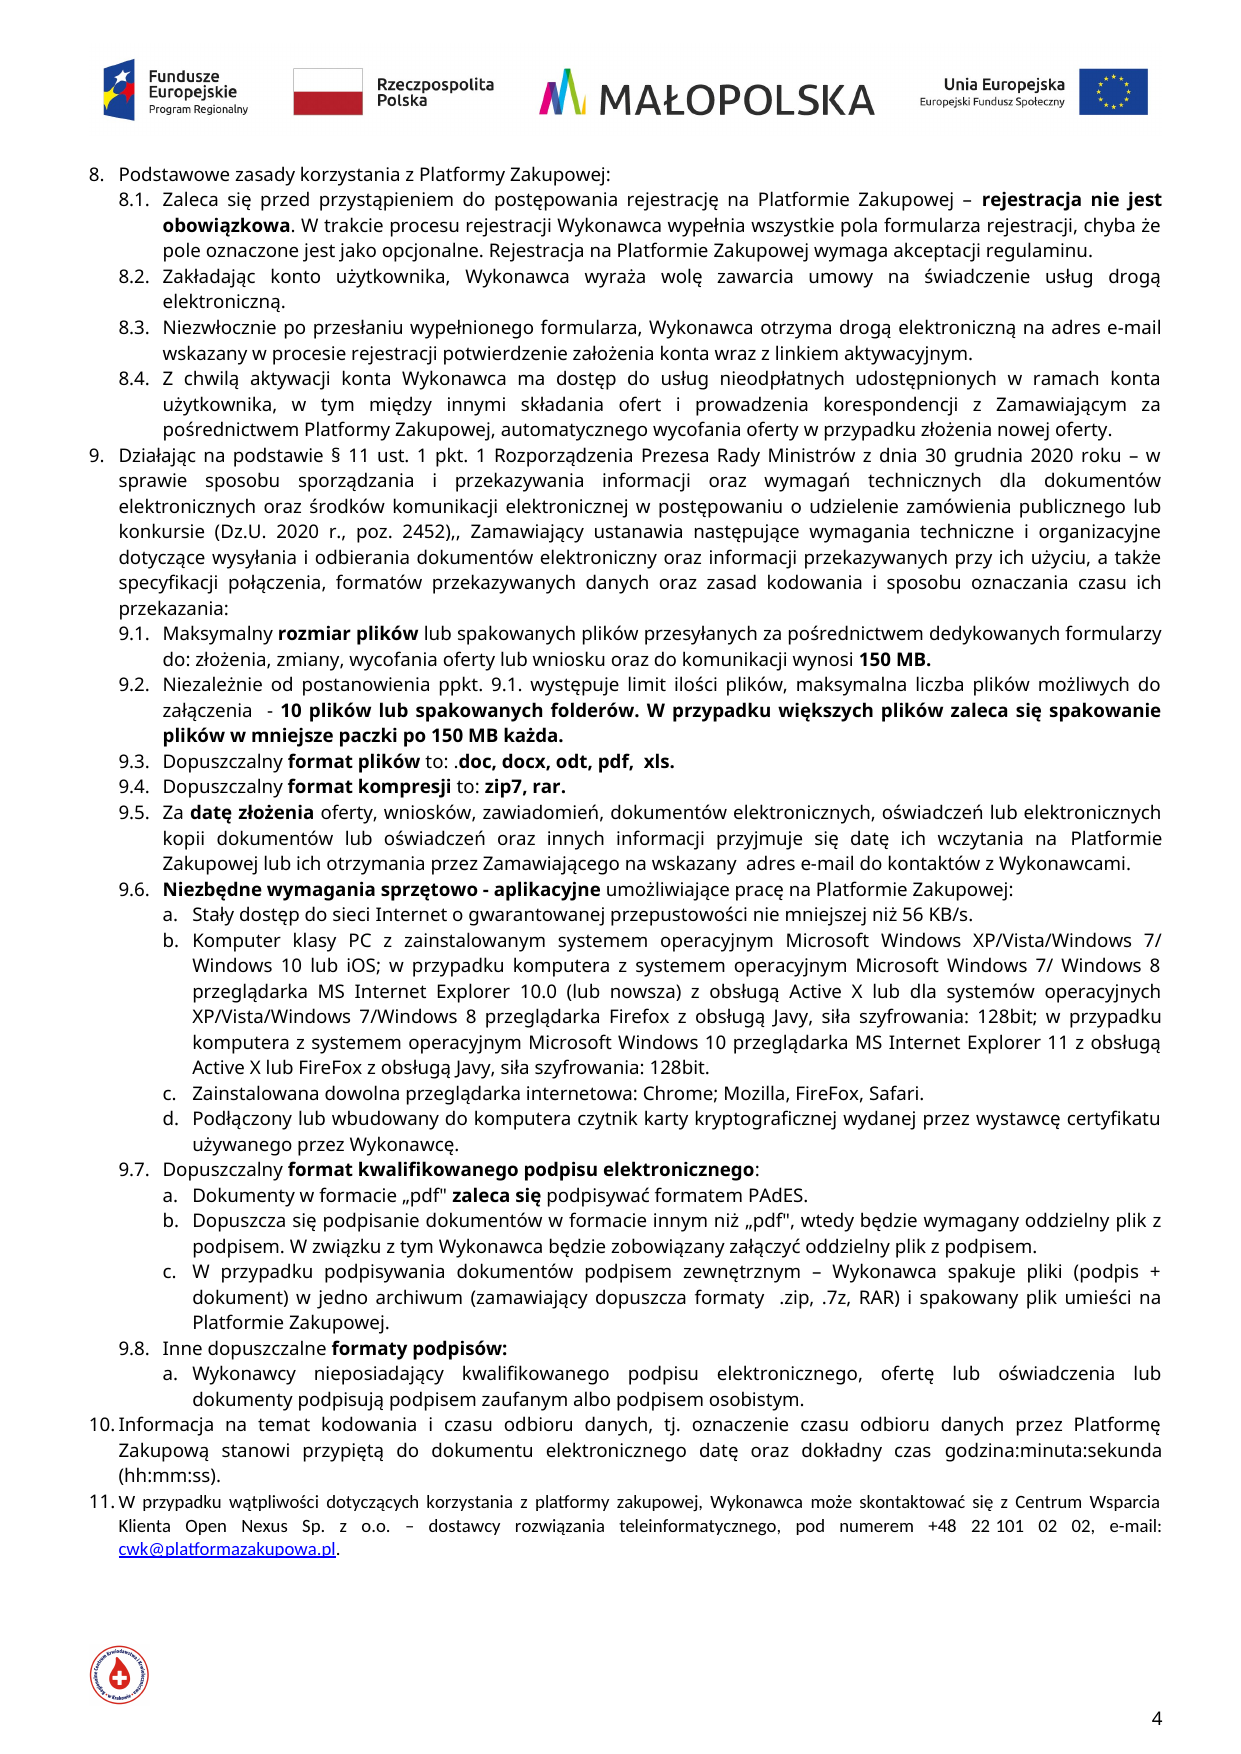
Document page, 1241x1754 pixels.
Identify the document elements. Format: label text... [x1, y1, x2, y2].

picture [88, 43, 1163, 136]
list Dokumenty w formacie „pdf" zaleca się podpisywać formatem PAdES. [162, 1182, 1162, 1208]
list Z chwilą aktywacji konta Wykonawca ma dostęp do usług nieodpłatnych udostępnionych w ramach konta użytkownika, w tym między innymi składania ofert i prowadzenia korespondencji z Zamawiającym za pośrednictwem Platformy Zakupowej, automatycznego wycofania oferty w przypadku złożenia nowej oferty. [118, 365, 1162, 442]
list Maksymalny rozmiar plików lub spakowanych plików przesyłanych za pośrednictwem dedykowanych formularzy do: złożenia, zmiany, wycofania oferty lub wniosku oraz do komunikacji wynosi 150 MB. [118, 621, 1162, 672]
list Niezbędne wymagania sprzętowo - aplikacyjne umożliwiające pracę na Platformie Zakupowej: [118, 876, 1162, 901]
list Podłączony lub wbudowany do komputera czytnik karty kryptograficznej wydanej przez wystawcę certyfikatu używanego przez Wykonawcę. [162, 1106, 1162, 1157]
list Stały dostęp do sieci Internet o gwarantowanej przepustowości nie mniejszej niż 56 KB/s. [162, 901, 1162, 927]
list Informacja na temat kodowania i czasu odbioru danych, tj. oznaczenie czasu odbioru danych przez Platformę Zakupową stanowi przypiętą do dokumentu elektronicznego datę oraz dokładny czas godzina:minuta:sekunda (hh:mm:ss). [89, 1412, 1162, 1488]
list Zaleca się przed przystąpieniem do postępowania rejestrację na Platformie Zakupowej – rejestracja nie jest obowiązkowa. W trakcie procesu rejestracji Wykonawca wypełnia wszystkie pola formularza rejestracji, chyba że pole oznaczone jest jako opcjonalne. Rejestracja na Platformie Zakupowej wymaga akceptacji regulaminu. [118, 187, 1162, 263]
list Dopuszczalny format plików to: .doc, docx, odt, pdf, xls. [118, 748, 1162, 774]
list Inne dopuszczalne formaty podpisów: [118, 1335, 1162, 1361]
list W przypadku podpisywania dokumentów podpisem zewnętrznym – Wykonawca spakuje pliki (podpis + dokument) w jedno archiwum (zamawiający dopuszcza formaty .zip, .7z, RAR) i spakowany plik umieści na Platformie Zakupowej. [162, 1259, 1162, 1335]
list Działając na podstawie § 11 ust. 1 pkt. 1 Rozporządzenia Prezesa Rady Ministrów z dnia 30 grudnia 2020 roku – w sprawie sposobu sporządzania i przekazywania informacji oraz wymagań technicznych dla dokumentów elektronicznych oraz środków komunikacji elektronicznej w postępowaniu o udzielenie zamówienia publicznego lub konkursie (Dz.U. 2020 r., poz. 2452),, Zamawiający ustanawia następujące wymagania techniczne i organizacyjne dotyczące wysyłania i odbierania dokumentów elektroniczny oraz informacji przekazywanych przy ich użyciu, a także specyfikacji połączenia, formatów przekazywanych danych oraz zasad kodowania i sposobu oznaczania czasu ich przekazania: [89, 442, 1162, 621]
list Wykonawcy nieposiadający kwalifikowanego podpisu elektronicznego, ofertę lub oświadczenia lub dokumenty podpisują podpisem zaufanym albo podpisem osobistym. [162, 1361, 1162, 1412]
list Niezależnie od postanowienia ppkt. 9.1. występuje limit ilości plików, maksymalna liczba plików możliwych do załączenia - 10 plików lub spakowanych folderów. W przypadku większych plików zaleca się spakowanie plików w mniejsze paczki po 150 MB każda. [118, 672, 1162, 748]
list Dopuszcza się podpisanie dokumentów w formacie innym niż „pdf", wtedy będzie wymagany oddzielny plik z podpisem. W związku z tym Wykonawca będzie zobowiązany załączyć oddzielny plik z podpisem. [162, 1208, 1162, 1259]
list Niezwłocznie po przesłaniu wypełnionego formularza, Wykonawca otrzyma drogą elektroniczną na adres e-mail wskazany w procesie rejestracji potwierdzenie założenia konta wraz z linkiem aktywacyjnym. [118, 314, 1162, 365]
list Zainstalowana dowolna przeglądarka internetowa: Chrome; Mozilla, FireFox, Safari. [162, 1080, 1162, 1106]
list Komputer klasy PC z zainstalowanym systemem operacyjnym Microsoft Windows XP/Vista/Windows 7/ Windows 10 lub iOS; w przypadku komputera z systemem operacyjnym Microsoft Windows 7/ Windows 8 przeglądarka MS Internet Explorer 10.0 (lub nowsza) z obsługą Active X lub dla systemów operacyjnych XP/Vista/Windows 7/Windows 8 przeglądarka Firefox z obsługą Javy, siła szyfrowania: 128bit; w przypadku komputera z systemem operacyjnym Microsoft Windows 10 przeglądarka MS Internet Explorer 11 z obsługą Active X lub FireFox z obsługą Javy, siła szyfrowania: 128bit. [162, 927, 1162, 1080]
list Dopuszczalny format kwalifikowanego podpisu elektronicznego: [118, 1157, 1162, 1182]
list Dopuszczalny format kompresji to: zip7, rar. [118, 774, 1162, 799]
list Zakładając konto użytkownika, Wykonawca wyraża wolę zawarcia umowy na świadczenie usług drogą elektroniczną. [118, 263, 1162, 314]
list Podstawowe zasady korzystania z Platformy Zakupowej: [89, 161, 1162, 187]
picture [88, 1644, 150, 1706]
list W przypadku wątpliwości dotyczących korzystania z platformy zakupowej, Wykonawca może skontaktować się z Centrum Wsparcia Klienta Open Nexus Sp. z o.o. – dostawcy rozwiązania teleinformatycznego, pod numerem +48 22 101 02 02, e-mail: cwk@platformazakupowa.pl. [89, 1488, 1162, 1560]
list Za datę złożenia oferty, wniosków, zawiadomień, dokumentów elektronicznych, oświadczeń lub elektronicznych kopii dokumentów lub oświadczeń oraz innych informacji przyjmuje się datę ich wczytania na Platformie Zakupowej lub ich otrzymania przez Zamawiającego na wskazany adres e-mail do kontaktów z Wykonawcami. [118, 799, 1162, 876]
